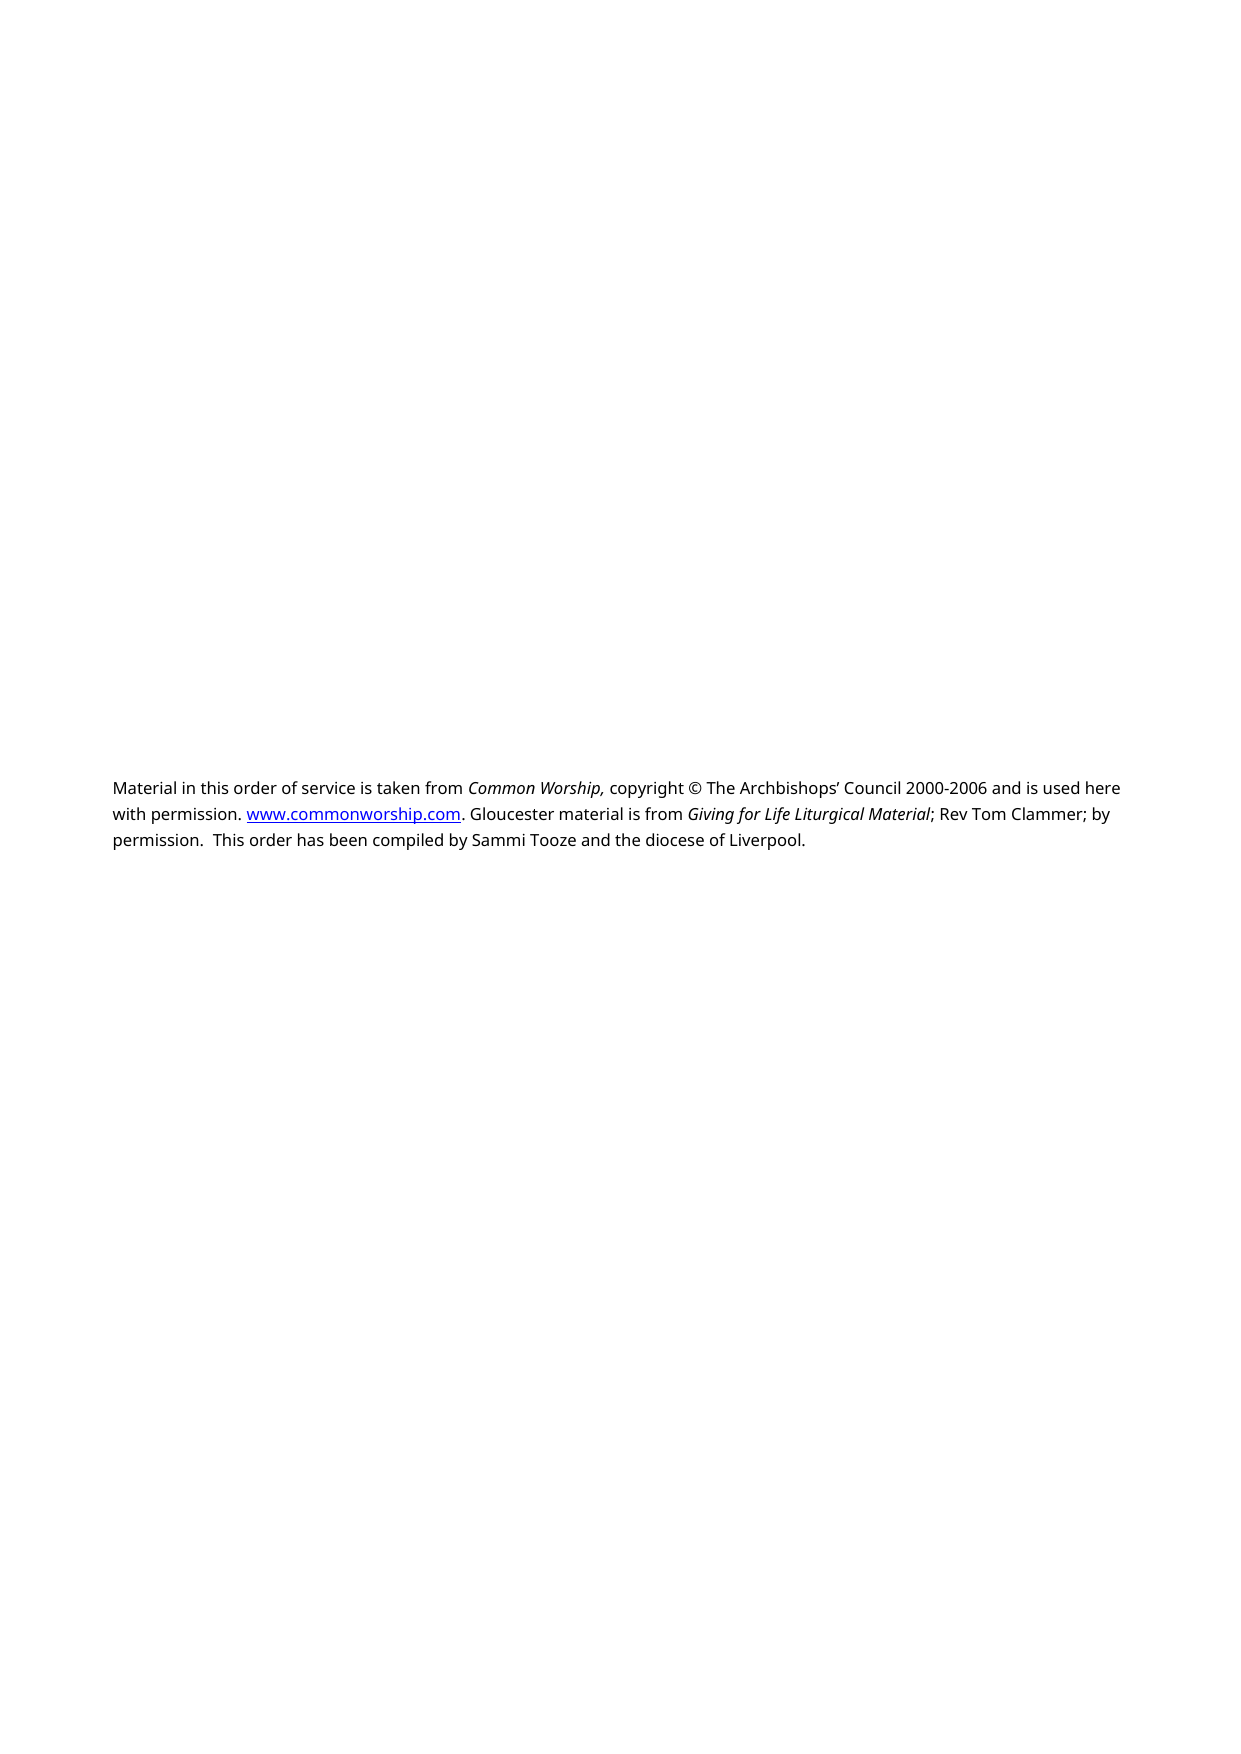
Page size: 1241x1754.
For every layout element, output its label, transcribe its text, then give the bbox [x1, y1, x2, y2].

text Material in this order of service is taken from Common Worship, copyright © The Archbishops’ Council 2000-2006 and is used here with permission. www.commonworship.com. Gloucester material is from Giving for Life Liturgical Material; Rev Tom Clammer; by permission. This order has been compiled by Sammi Tooze and the diocese of Liverpool. [112, 777, 1128, 852]
